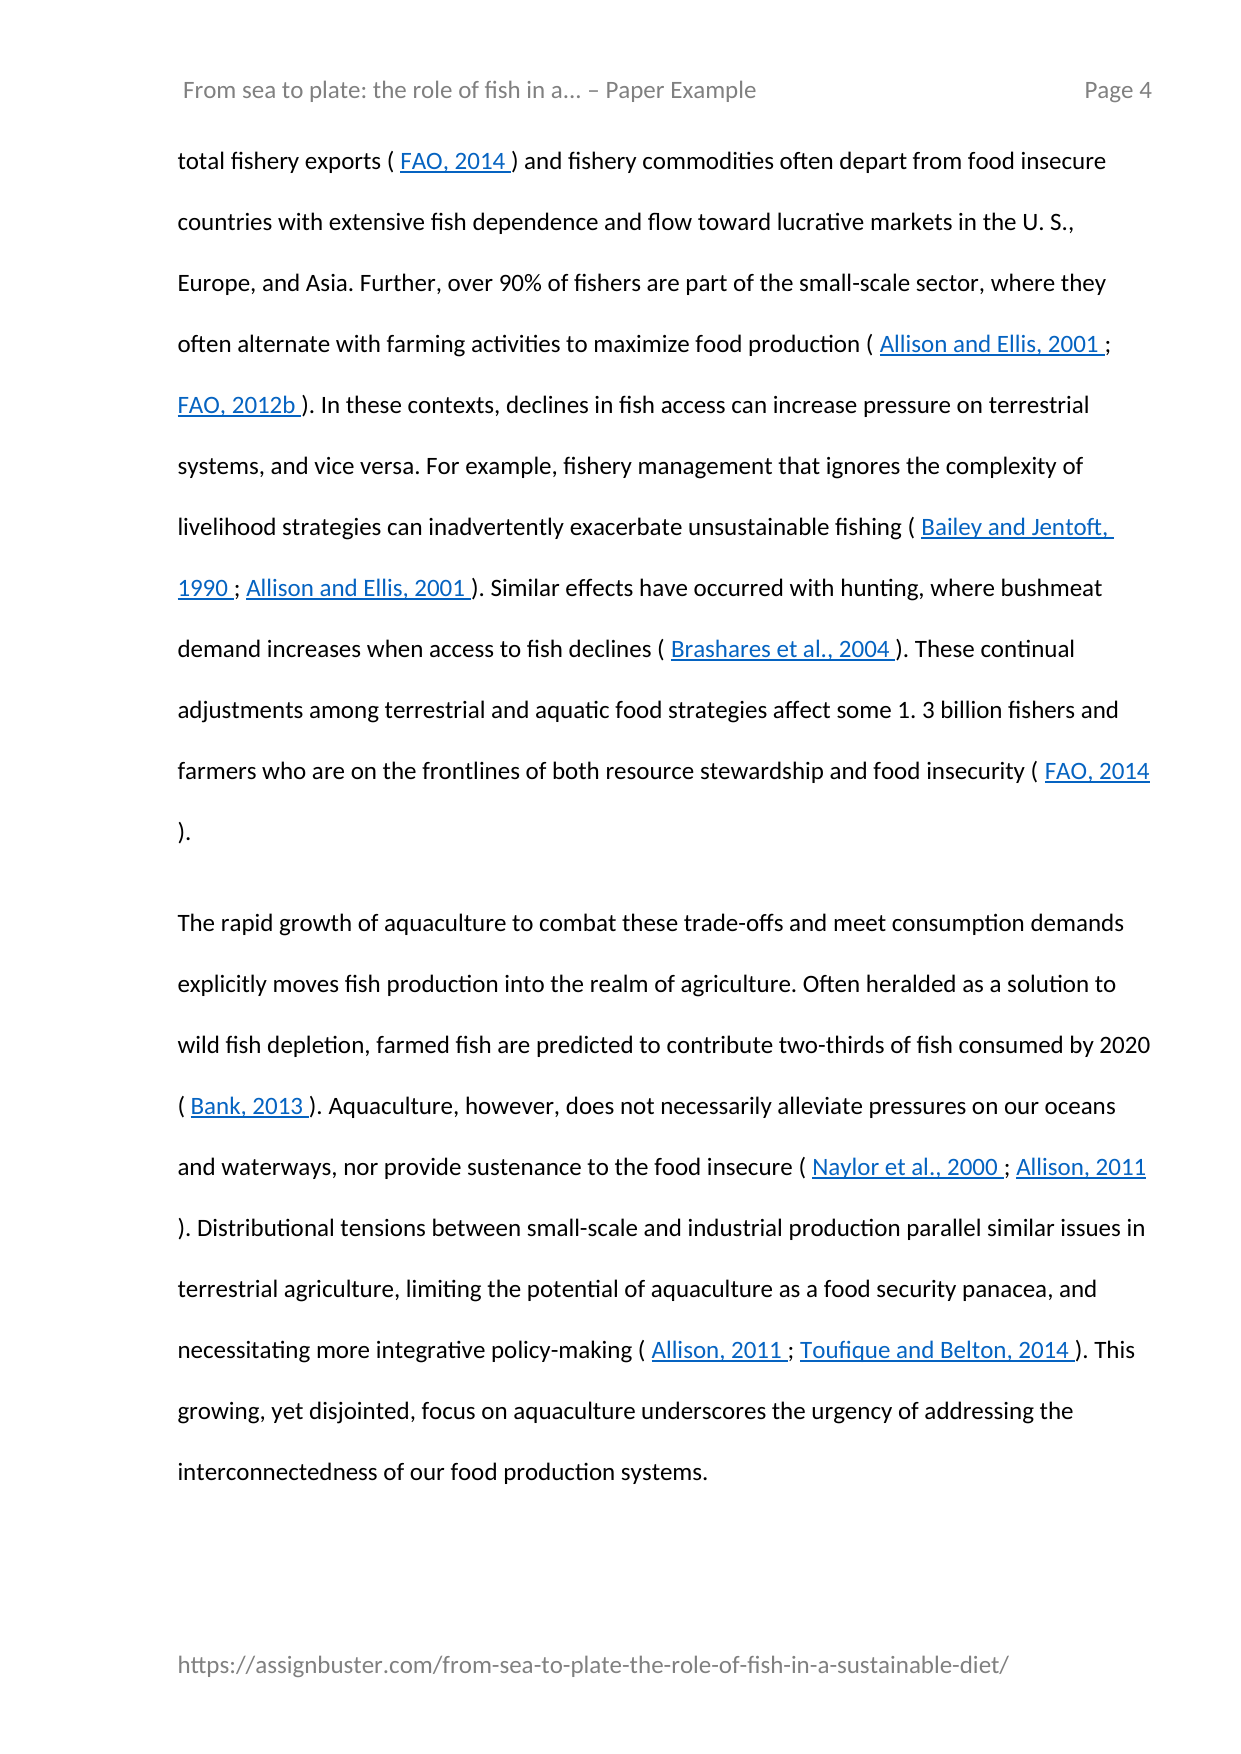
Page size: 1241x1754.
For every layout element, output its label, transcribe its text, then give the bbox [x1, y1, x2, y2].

text The rapid growth of aquaculture to combat these trade-offs and meet consumption demands explicitly moves fish production into the realm of agriculture. Often heralded as a solution to wild fish depletion, farmed fish are predicted to contribute two-thirds of fish consumed by 2020 ( Bank, 2013 ). Aquaculture, however, does not necessarily alleviate pressures on our oceans and waterways, nor provide sustenance to the food insecure ( Naylor et al., 2000 ; Allison, 2011 ). Distributional tensions between small-scale and industrial production parallel similar issues in terrestrial agriculture, limiting the potential of aquaculture as a food security panacea, and necessitating more integrative policy-making ( Allison, 2011 ; Toufique and Belton, 2014 ). This growing, yet disjointed, focus on aquaculture underscores the urgency of addressing the interconnectedness of our food production systems. [177, 907, 1152, 1487]
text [177, 145, 1152, 847]
